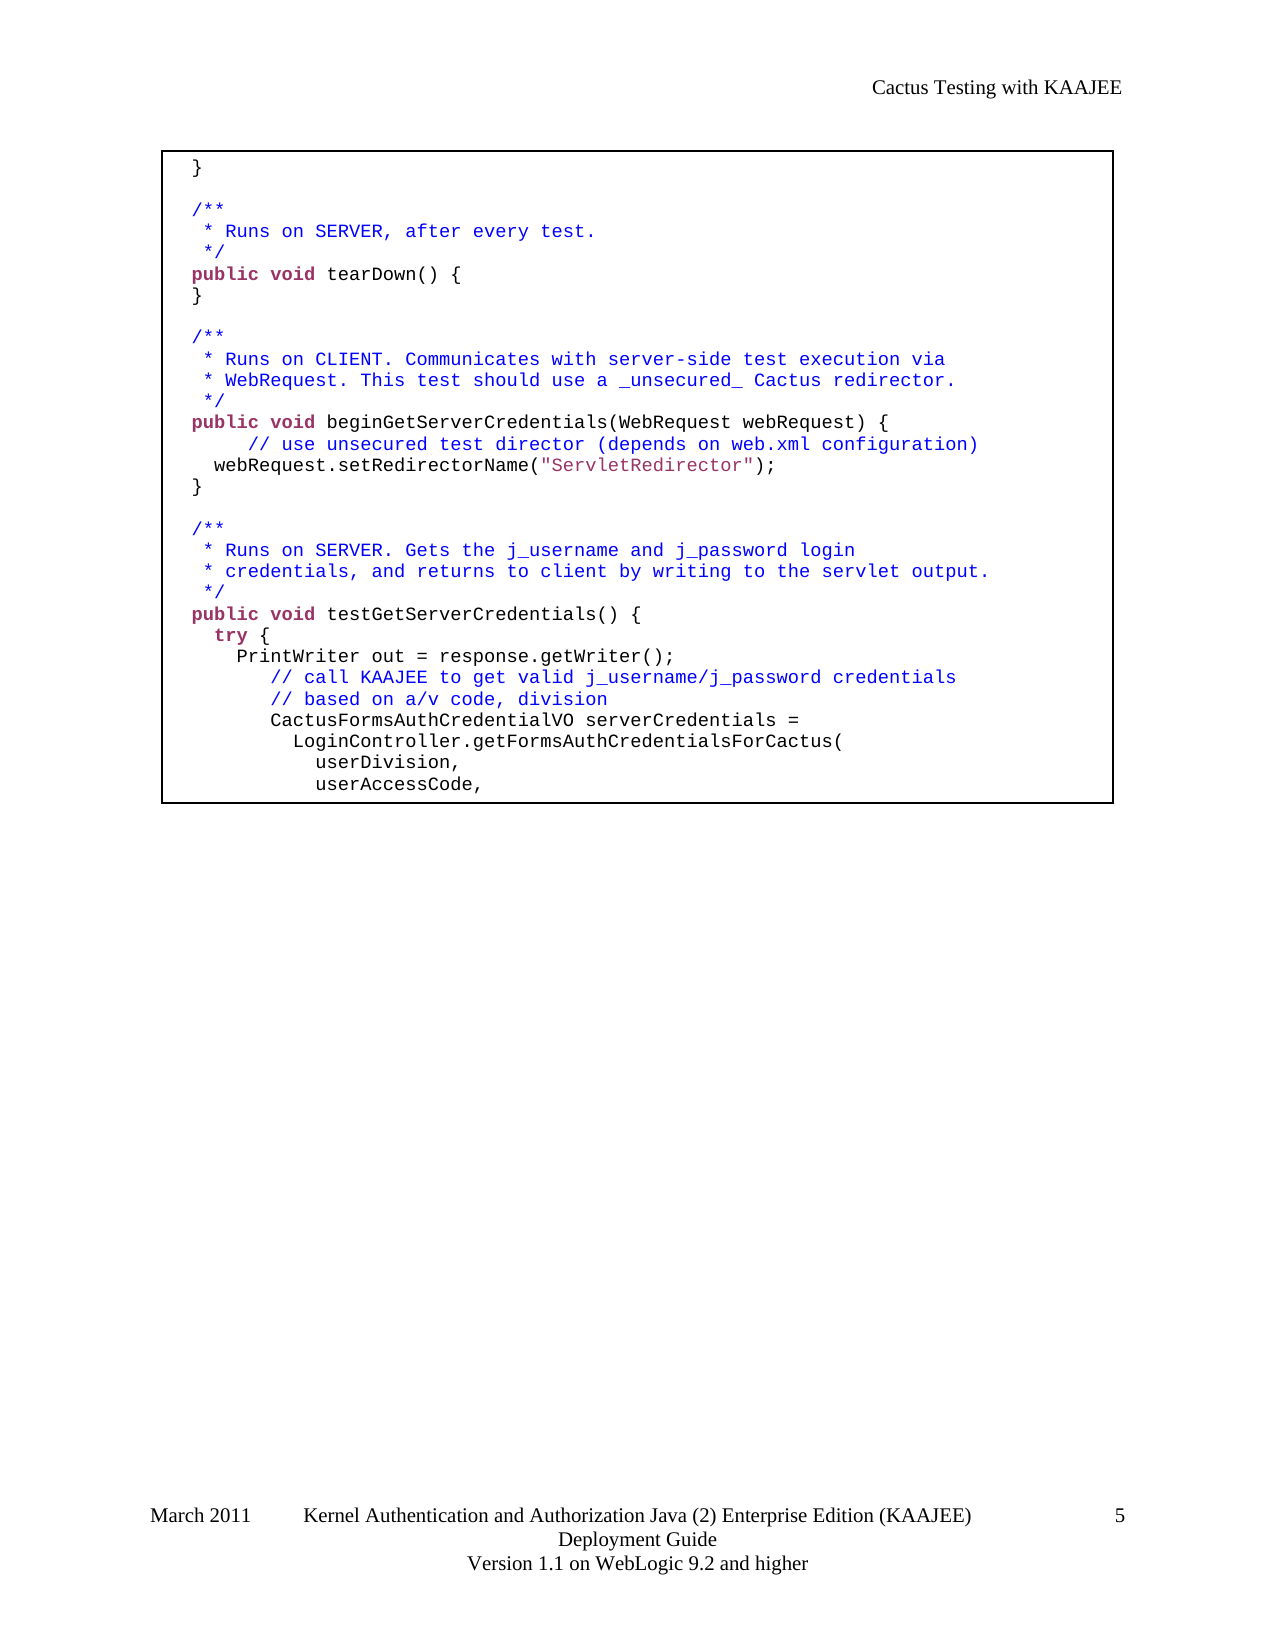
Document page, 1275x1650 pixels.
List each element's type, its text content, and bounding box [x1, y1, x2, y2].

text try { [163, 617, 1112, 639]
text // use unsecured test director (depends on web.xml configuration) [163, 426, 1112, 447]
text * credentials, and returns to client by writing to the servlet output. [163, 554, 1112, 575]
text */ [163, 575, 1112, 596]
text userAccessCode, [163, 766, 1112, 802]
text } [163, 277, 1112, 307]
text /** [163, 511, 1112, 532]
text * WebRequest. This test should use a _unsecured_ Cactus redirector. [163, 362, 1112, 384]
text webRequest.setRedirectorName("ServletRedirector"); [163, 447, 1112, 469]
text CactusFormsAuthCredentialVO serverCredentials = [163, 702, 1112, 724]
text public void beginGetServerCredentials(WebRequest webRequest) { [163, 405, 1112, 426]
text // based on a/v code, division [163, 681, 1112, 702]
text // call KAAJEE to get valid j_username/j_password credentials [163, 660, 1112, 681]
text /** [163, 192, 1112, 214]
text * Runs on SERVER, after every test. [163, 214, 1112, 235]
text PrintWriter out = response.getWriter(); [163, 639, 1112, 660]
text public void testGetServerCredentials() { [163, 596, 1112, 617]
text } [163, 152, 1112, 179]
text */ [163, 235, 1112, 256]
text */ [163, 384, 1112, 405]
text userDivision, [163, 745, 1112, 766]
text public void tearDown() { [163, 256, 1112, 277]
text /** [163, 320, 1112, 341]
text LoginController.getFormsAuthCredentialsForCactus( [163, 724, 1112, 745]
text * Runs on CLIENT. Communicates with server-side test execution via [163, 341, 1112, 362]
text * Runs on SERVER. Gets the j_username and j_password login [163, 532, 1112, 554]
text } [163, 469, 1112, 498]
